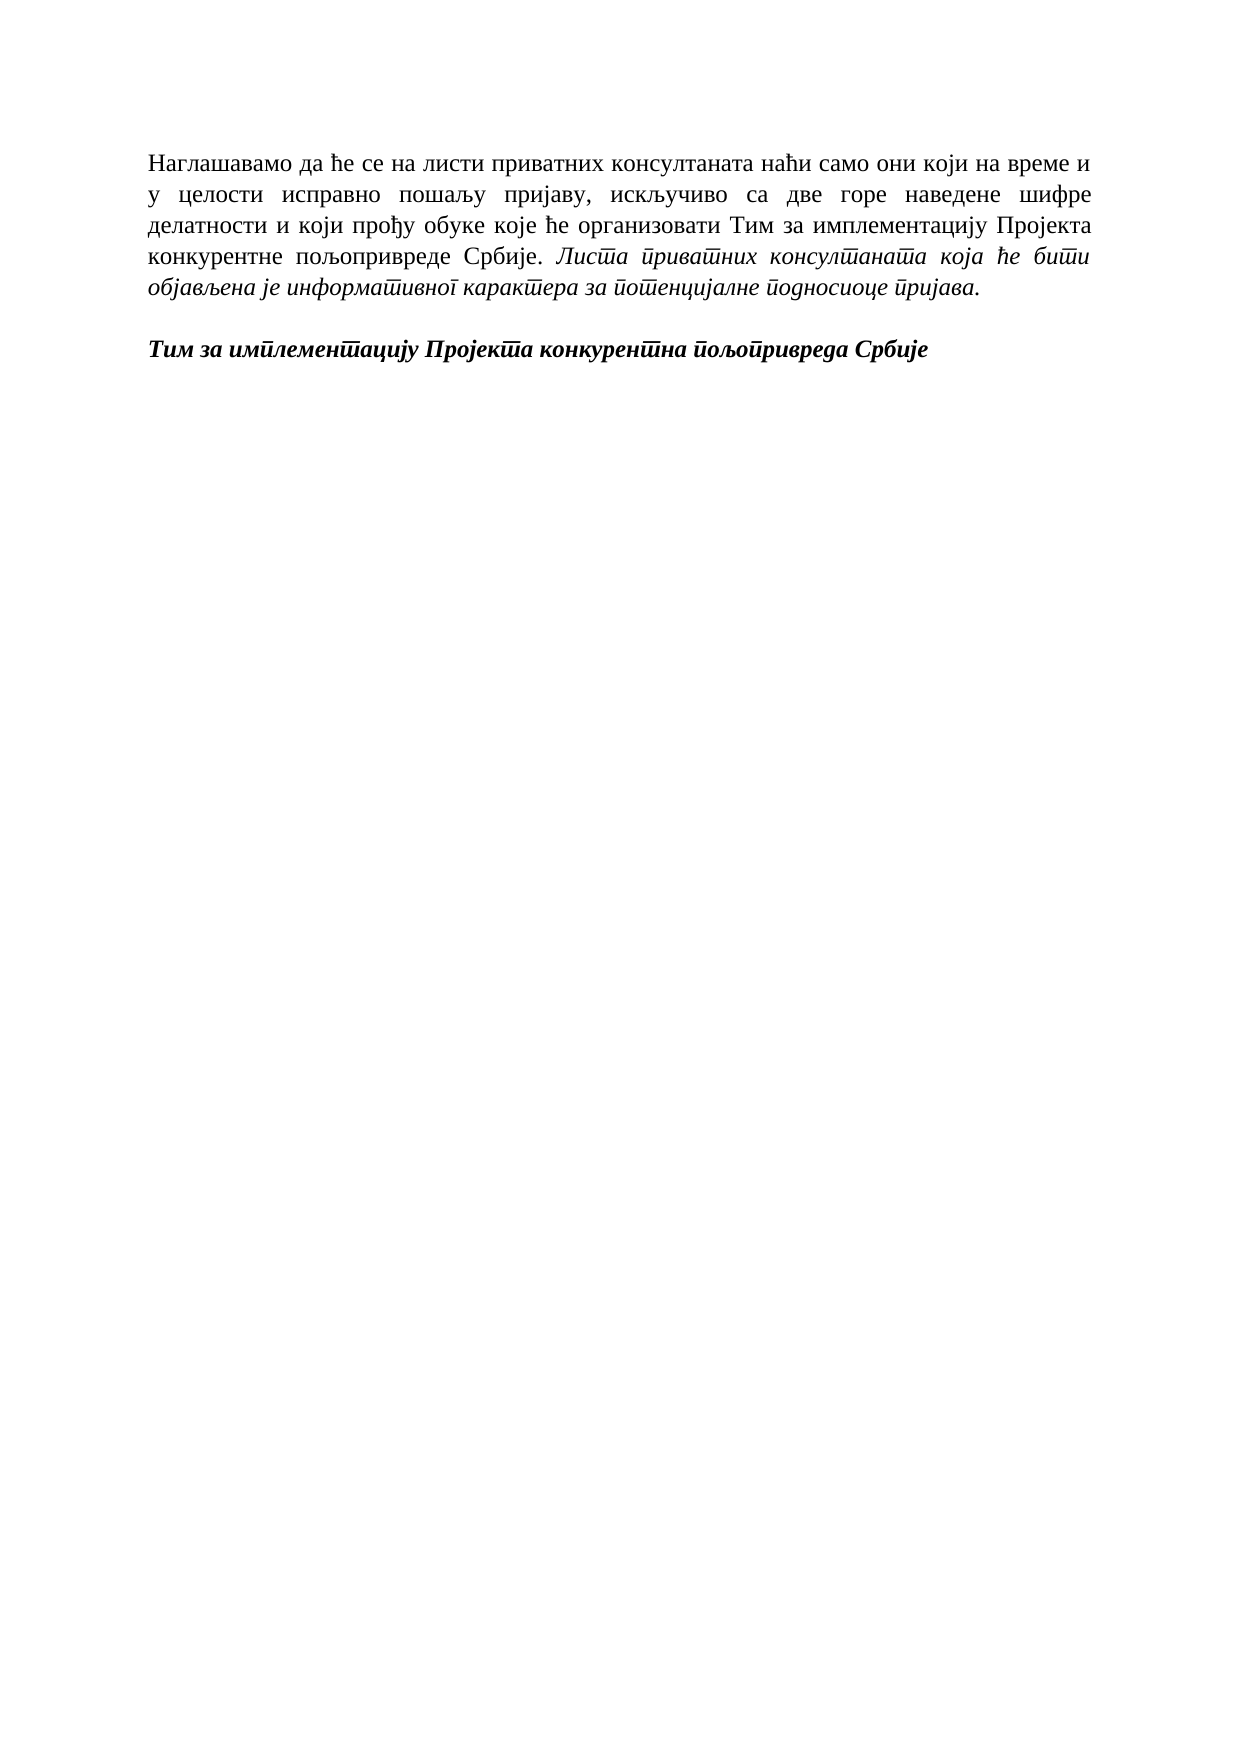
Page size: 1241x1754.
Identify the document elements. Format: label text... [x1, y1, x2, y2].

text Тим за имплементацију Пројекта конкурентна пољопривреда Србије [148, 334, 1093, 363]
text Наглашавамо да ће се на листи приватних консултаната наћи само они који на време и у целости исправно пошаљу пријаву, искључиво са две горе наведене шифре делатности и који прођу обуке које ће организовати Тим за имплементацију Пројекта конкурентне пољопривреде Србије. Листа приватних консултаната која ће бити објављена је информативног карактера за потенцијалне подносиоце пријава. [148, 148, 1093, 301]
